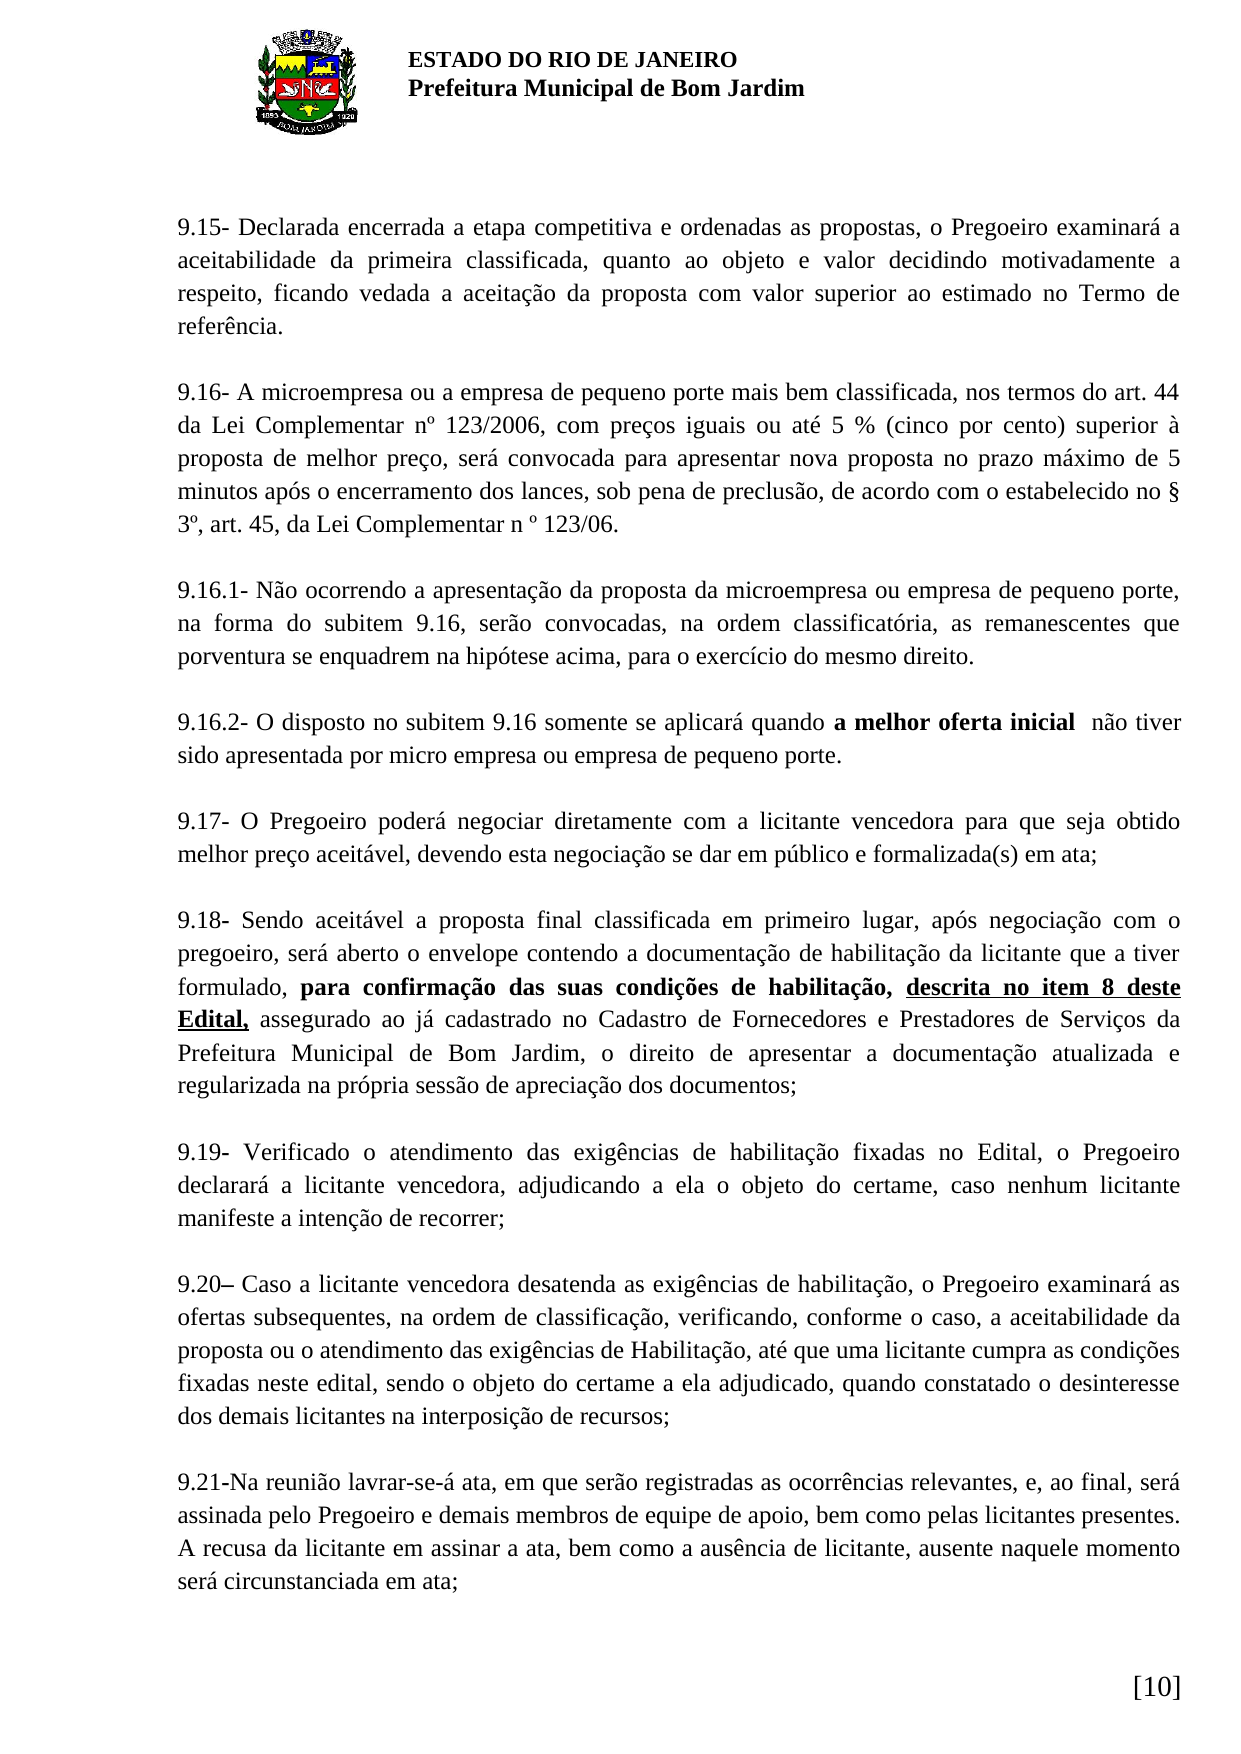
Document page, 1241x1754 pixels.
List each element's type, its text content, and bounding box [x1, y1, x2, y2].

text 9.15- Declarada encerrada a etapa competitiva e ordenadas as propostas, o Pregoeiro examinará a aceitabilidade da primeira classificada, quanto ao objeto e valor decidindo motivadamente a respeito, ficando vedada a aceitação da proposta com valor superior ao estimado no Termo de referência. [177, 212, 1181, 340]
text 9.16.2- O disposto no subitem 9.16 somente se aplicará quando a melhor oferta inicial não tiver sido apresentada por micro empresa ou empresa de pequeno porte. [177, 707, 1181, 769]
picture [253, 27, 359, 137]
text 9.18- Sendo aceitável a proposta final classificada em primeiro lugar, após negociação com o pregoeiro, será aberto o envelope contendo a documentação de habilitação da licitante que a tiver formulado, para confirmação das suas condições de habilitação, descrita no item 8 deste Edital, assegurado ao já cadastrado no Cadastro de Fornecedores e Prestadores de Serviços da Prefeitura Municipal de Bom Jardim, o direito de apresentar a documentação atualizada e regularizada na própria sessão de apreciação dos documentos; [177, 906, 1181, 1099]
text 9.16- A microempresa ou a empresa de pequeno porte mais bem classificada, nos termos do art. 44 da Lei Complementar nº 123/2006, com preços iguais ou até 5 % (cinco por cento) superior à proposta de melhor preço, será convocada para apresentar nova proposta no prazo máximo de 5 minutos após o encerramento dos lances, sob pena de preclusão, de acordo com o estabelecido no § 3º, art. 45, da Lei Complementar n º 123/06. [177, 377, 1181, 538]
text 9.21-Na reunião lavrar-se-á ata, em que serão registradas as ocorrências relevantes, e, ao final, será assinada pelo Pregoeiro e demais membros de equipe de apoio, bem como pelas licitantes presentes. A recusa da licitante em assinar a ata, bem como a ausência de licitante, ausente naquele momento será circunstanciada em ata; [177, 1467, 1181, 1595]
text 9.17- O Pregoeiro poderá negociar diretamente com a licitante vencedora para que seja obtido melhor preço aceitável, devendo esta negociação se dar em público e formalizada(s) em ata; [177, 806, 1181, 868]
text 9.20– Caso a licitante vencedora desatenda as exigências de habilitação, o Pregoeiro examinará as ofertas subsequentes, na ordem de classificação, verificando, conforme o caso, a aceitabilidade da proposta ou o atendimento das exigências de Habilitação, até que uma licitante cumpra as condições fixadas neste edital, sendo o objeto do certame a ela adjudicado, quando constatado o desinteresse dos demais licitantes na interposição de recursos; [177, 1269, 1181, 1429]
text 9.16.1- Não ocorrendo a apresentação da proposta da microempresa ou empresa de pequeno porte, na forma do subitem 9.16, serão convocadas, na ordem classificatória, as remanescentes que porventura se enquadrem na hipótese acima, para o exercício do mesmo direito. [177, 575, 1181, 670]
text 9.19- Verificado o atendimento das exigências de habilitação fixadas no Edital, o Pregoeiro declarará a licitante vencedora, adjudicando a ela o objeto do certame, caso nenhum licitante manifeste a intenção de recorrer; [177, 1137, 1181, 1231]
